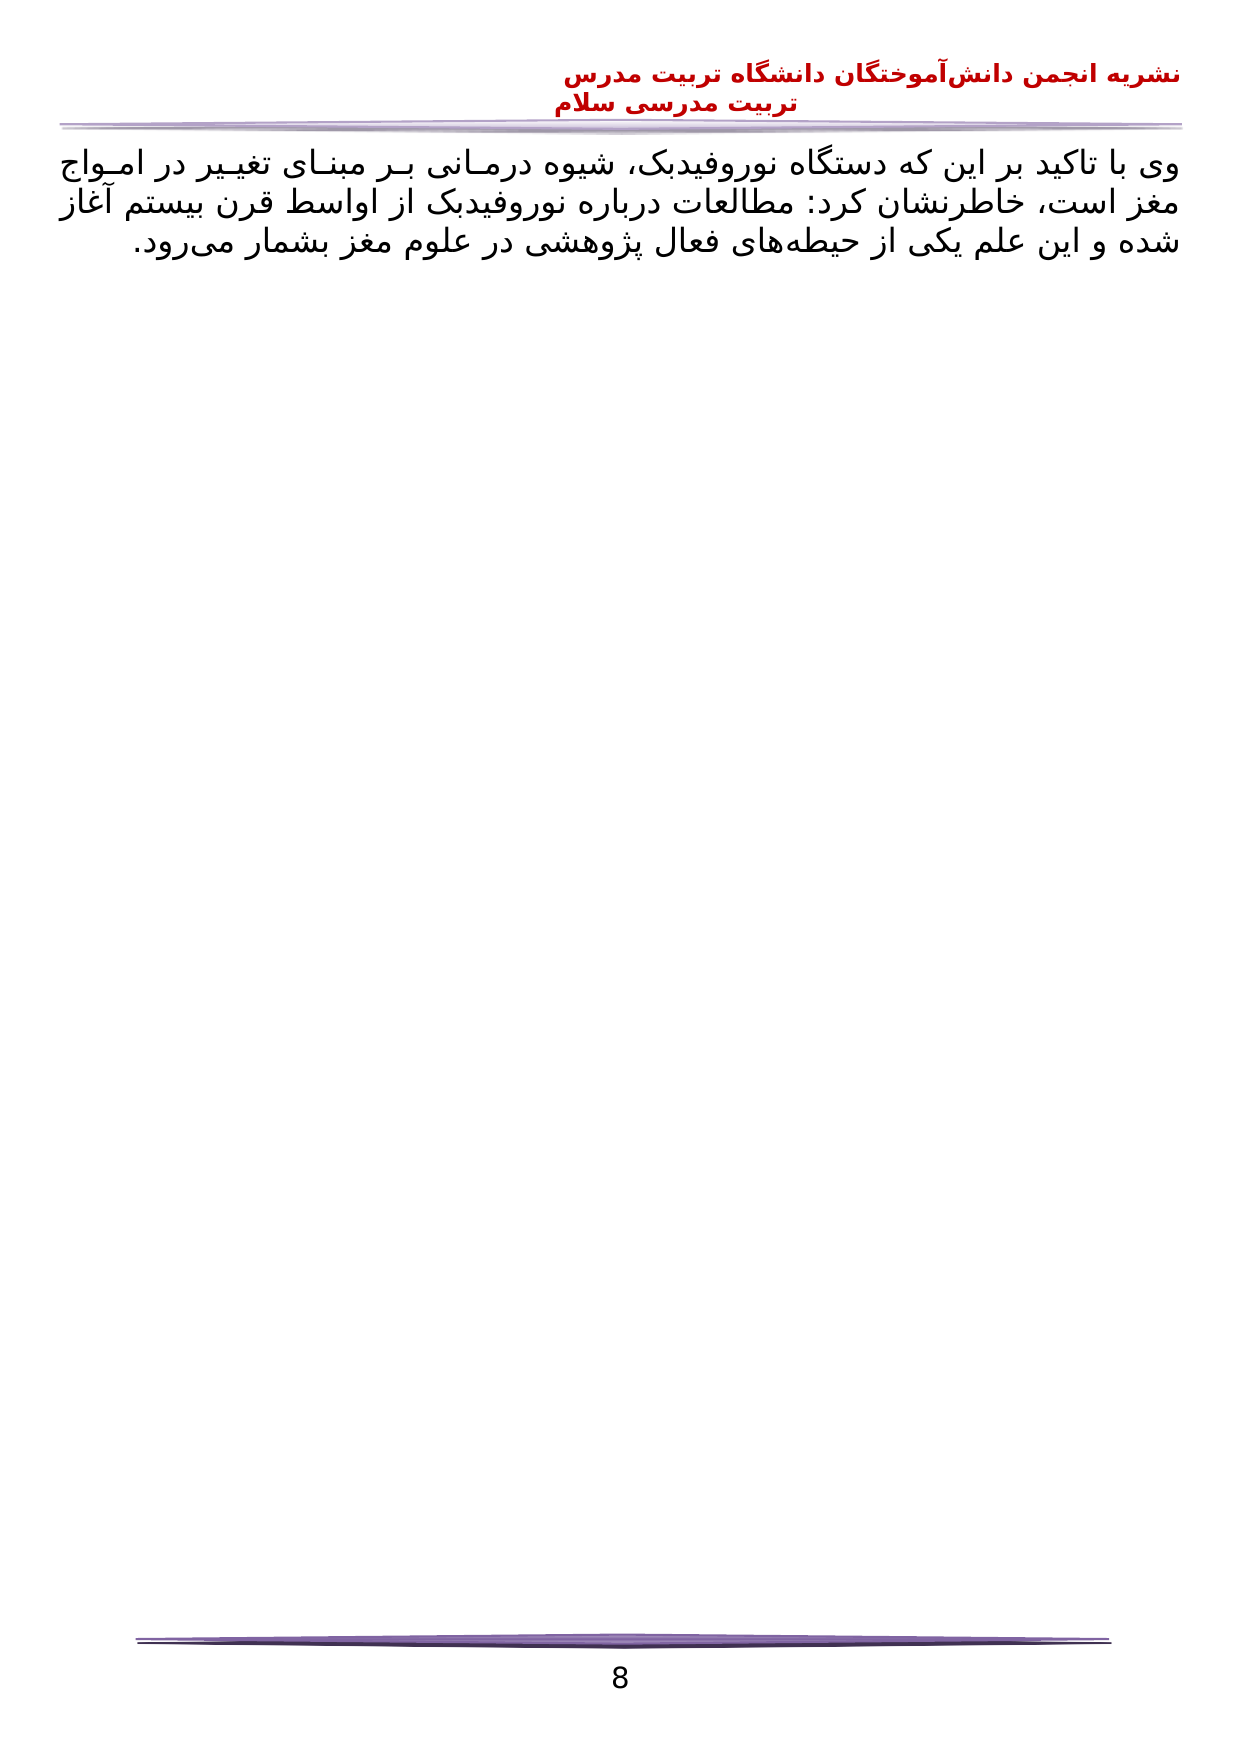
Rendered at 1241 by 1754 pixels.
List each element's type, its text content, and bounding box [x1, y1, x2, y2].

text وی با تاکید بر این که دستگاه نوروفیدبک، شیوه درمانی بر مبنای تغییر در امواج مغز است، خاطرنشان کرد: مطالعات درباره نوروفیدبک از اواسط قرن بیستم آغاز شده و این علم یکی از حیطه‌های فعال پژوهشی در علوم مغز بشمار می‌رود. [59, 144, 1181, 260]
